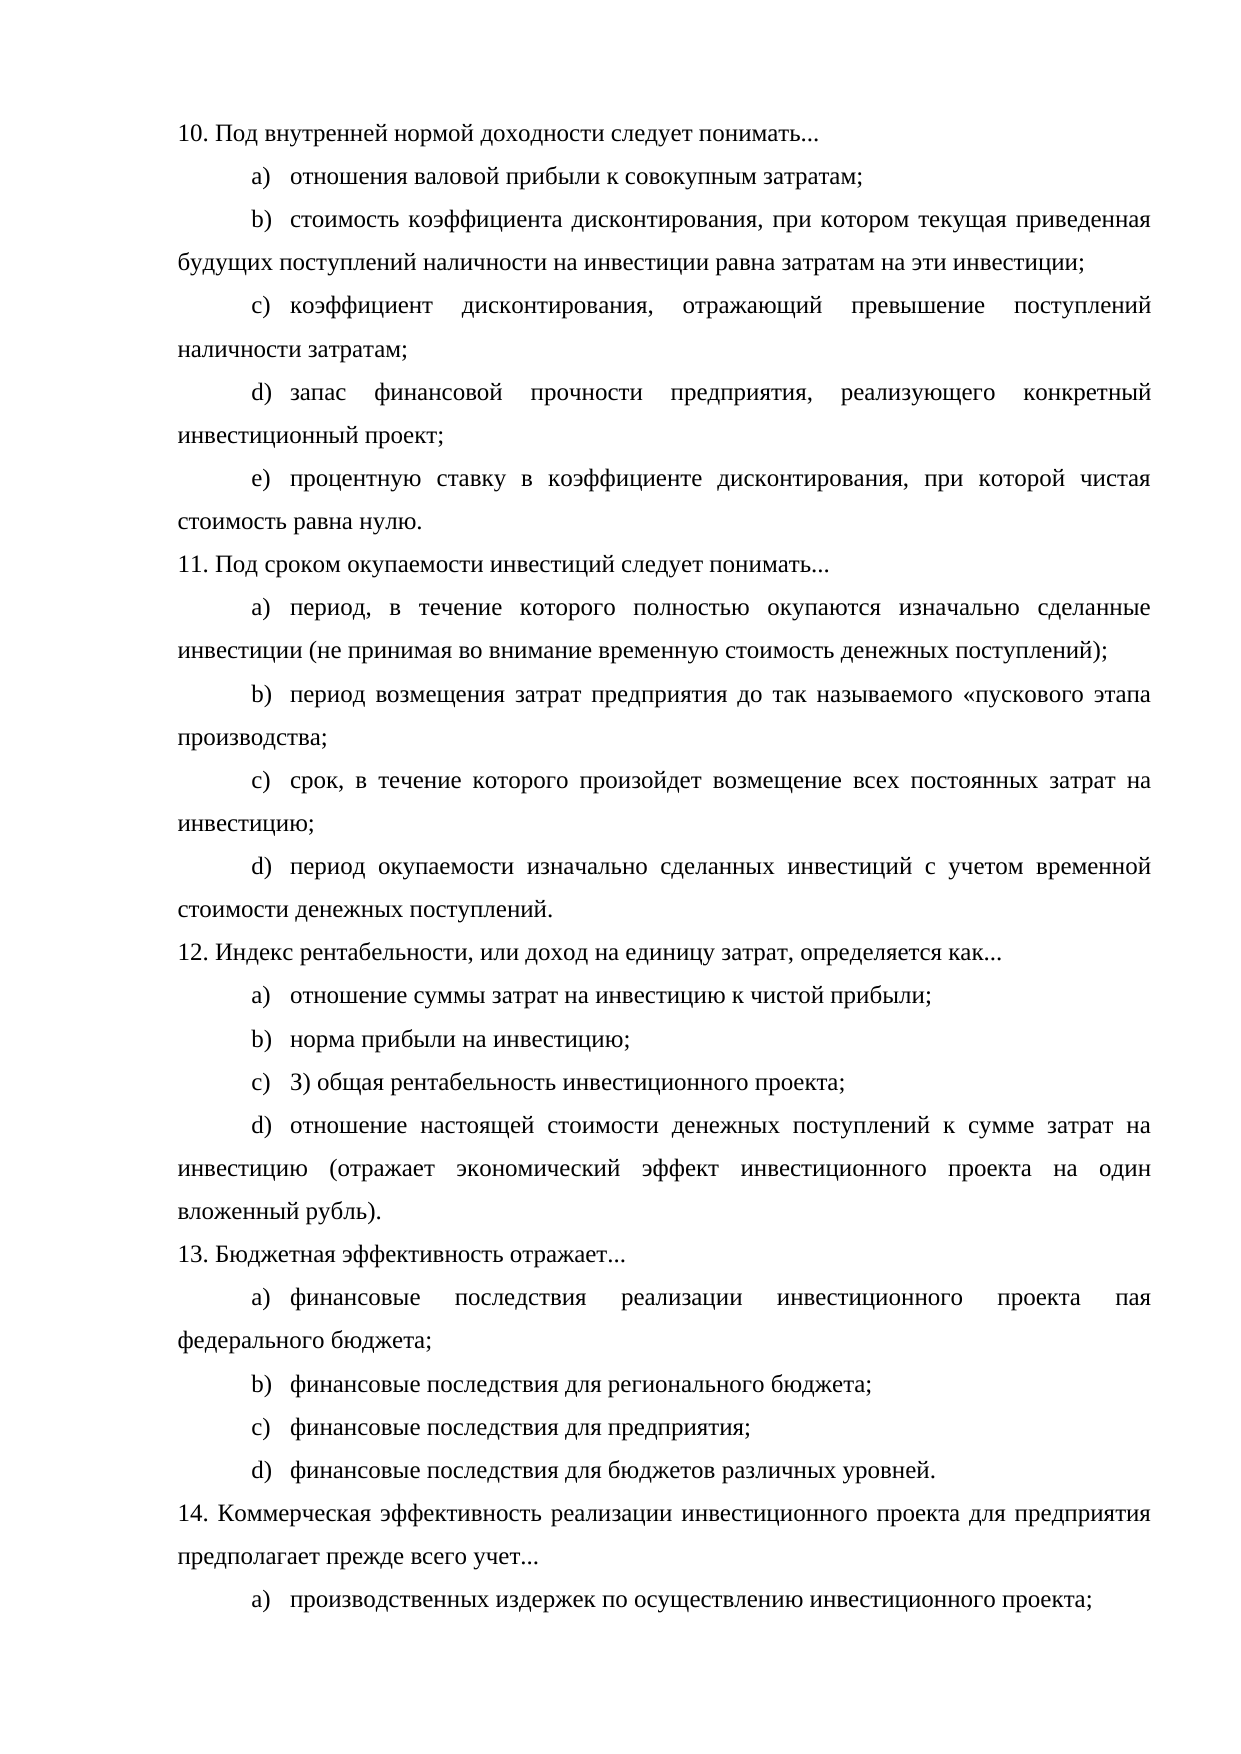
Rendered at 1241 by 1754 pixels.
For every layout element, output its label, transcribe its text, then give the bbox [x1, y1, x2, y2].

text 11. Под сроком окупаемости инвестиций следует понимать... [177, 549, 1152, 578]
list процентную ставку в коэффициенте дисконтирования, при которой чистая стоимость равна нулю. [177, 463, 1152, 535]
list финансовые последствия для регионального бюджета; [177, 1369, 1152, 1397]
list производственных издержек по осуществлению инвестиционного проекта; [177, 1584, 1152, 1613]
text 13. Бюджетная эффективность отражает... [177, 1239, 1152, 1268]
list запас финансовой прочности предприятия, реализующего конкретный инвестиционный проект; [177, 377, 1152, 449]
text 14. Коммерческая эффективность реализации инвестиционного проекта для предприятия предполагает прежде всего учет... [177, 1498, 1152, 1570]
list коэффициент дисконтирования, отражающий превышение поступлений наличности затратам; [177, 291, 1152, 362]
list отношение настоящей стоимости денежных поступлений к сумме затрат на инвестицию (отражает экономический эффект инвестиционного проекта на один вложенный рубль). [177, 1110, 1152, 1225]
list отношение суммы затрат на инвестицию к чистой прибыли; [177, 981, 1152, 1009]
list период, в течение которого полностью окупаются изначально сделанные инвестиции (не принимая во внимание временную стоимость денежных поступлений); [177, 592, 1152, 664]
list период окупаемости изначально сделанных инвестиций с учетом временной стоимости денежных поступлений. [177, 851, 1152, 923]
list З) общая рентабельность инвестиционного проекта; [177, 1067, 1152, 1096]
list стоимость коэффициента дисконтирования, при котором текущая приведенная будущих поступлений наличности на инвестиции равна затратам на эти инвестиции; [177, 204, 1152, 276]
list отношения валовой прибыли к совокупным затратам; [177, 161, 1152, 190]
text 12. Индекс рентабельности, или доход на единицу затрат, определяется как... [177, 937, 1152, 966]
list финансовые последствия для предприятия; [177, 1412, 1152, 1441]
list срок, в течение которого произойдет возмещение всех постоянных затрат на инвестицию; [177, 765, 1152, 837]
text 10. Под внутренней нормой доходности следует понимать... [177, 118, 1152, 147]
list финансовые последствия для бюджетов различных уровней. [177, 1455, 1152, 1484]
list норма прибыли на инвестицию; [177, 1024, 1152, 1052]
list финансовые последствия реализации инвестиционного проекта пая федерального бюджета; [177, 1282, 1152, 1354]
list период возмещения затрат предприятия до так называемого «пускового этапа производства; [177, 679, 1152, 751]
